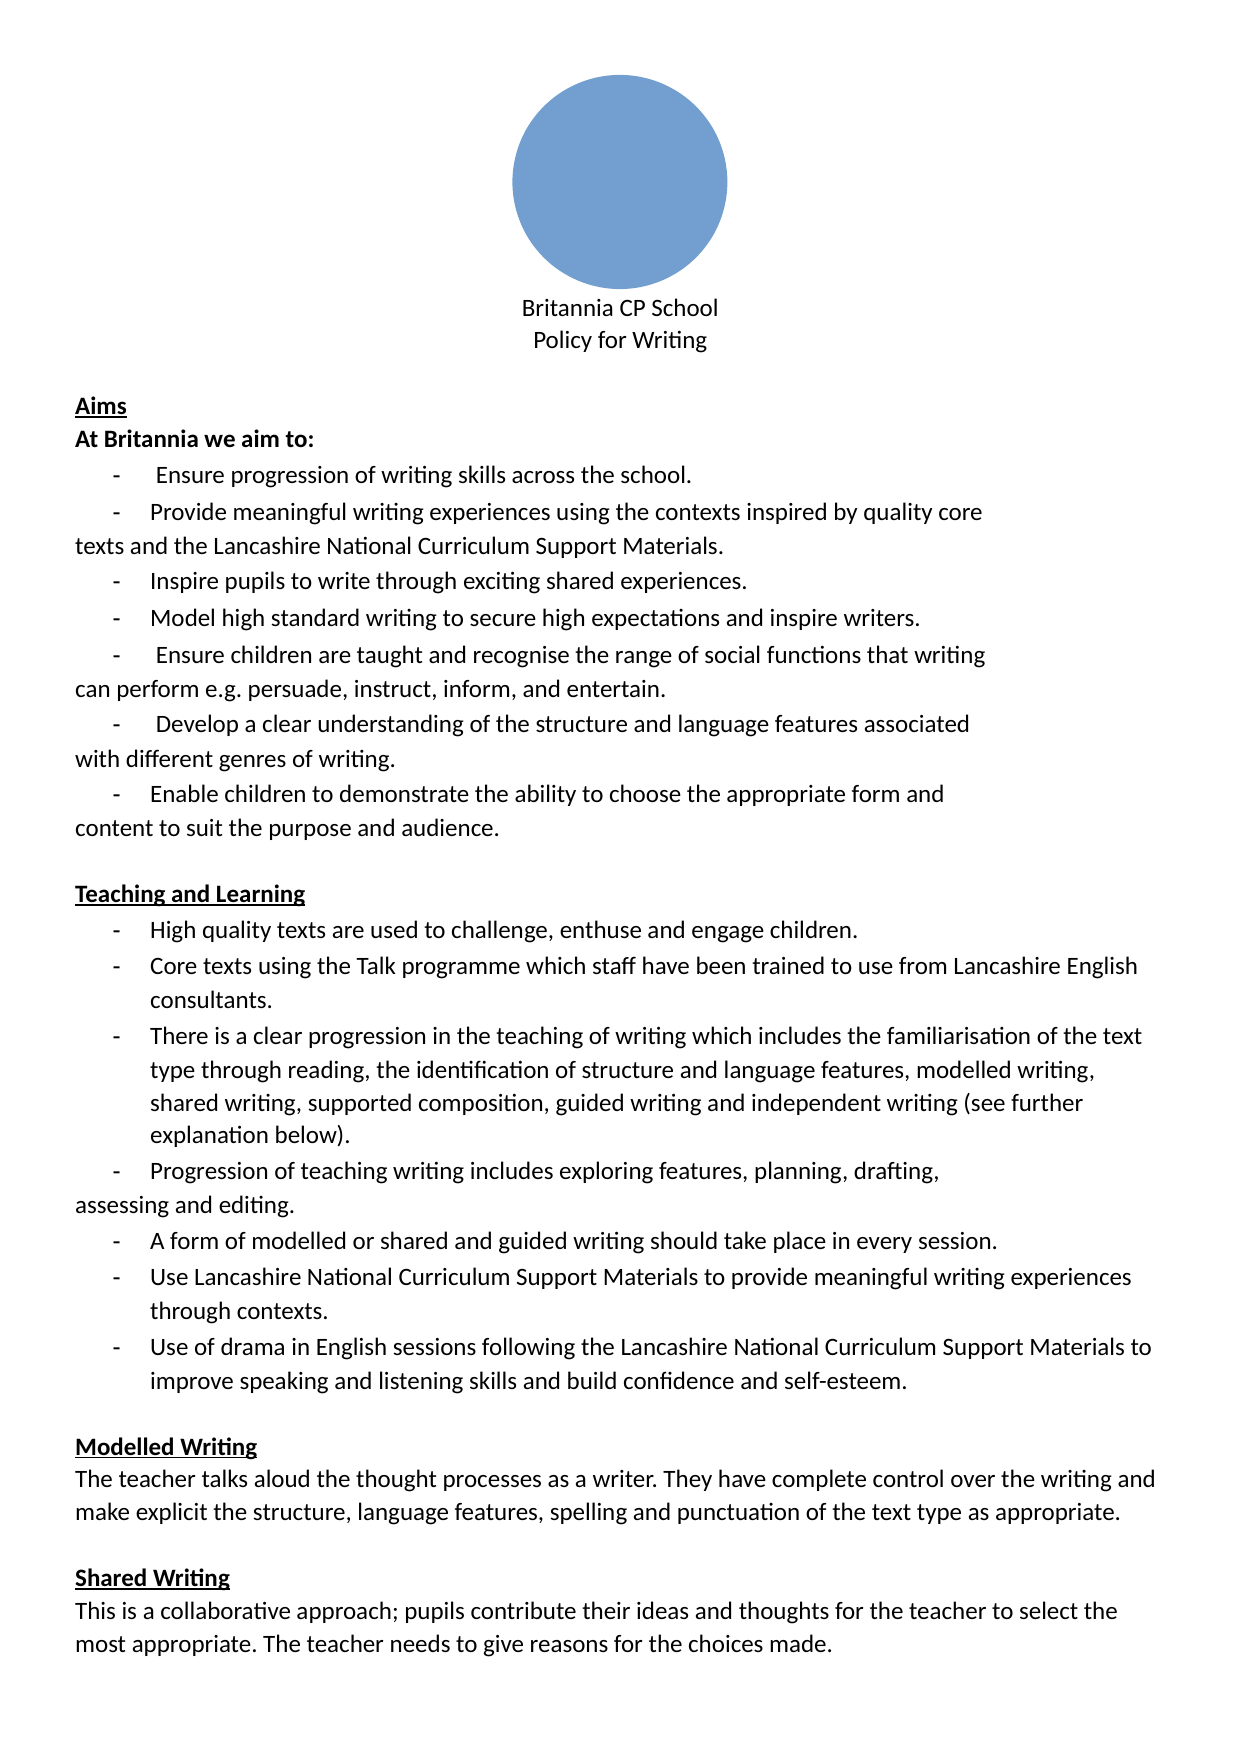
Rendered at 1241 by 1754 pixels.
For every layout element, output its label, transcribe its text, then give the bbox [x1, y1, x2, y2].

list Enable children to demonstrate the ability to choose the appropriate form and [112, 776, 1165, 810]
text Aims [75, 391, 1165, 421]
list Core texts using the Talk programme which staff have been trained to use from Lancashire English consultants. [112, 948, 1165, 1015]
list Ensure children are taught and recognise the range of social functions that writing [112, 636, 1165, 670]
text The teacher talks aloud the thought processes as a writer. They have complete control over the writing and make explicit the structure, language features, spelling and punctuation of the text type as appropriate. [75, 1464, 1165, 1527]
list Inspire pupils to write through exciting shared experiences. [112, 563, 1165, 597]
list Use Lancashire National Curriculum Support Materials to provide meaningful writing experiences through contexts. [112, 1259, 1165, 1326]
text assessing and editing. [75, 1189, 1165, 1220]
list A form of modelled or shared and guided writing should take place in every session. [112, 1222, 1165, 1256]
text Shared Writing [75, 1562, 1165, 1593]
text Britannia CP School [75, 292, 1165, 322]
text This is a collaborative approach; pupils contribute their ideas and thoughts for the teacher to select the most appropriate. The teacher needs to give reasons for the choices made. [75, 1595, 1165, 1659]
list High quality texts are used to challenge, enthuse and engage children. [112, 911, 1165, 945]
list Develop a clear understanding of the structure and language features associated [112, 706, 1165, 740]
text Teaching and Learning [75, 878, 1165, 909]
text Policy for Writing [75, 325, 1165, 355]
list Use of drama in English sessions following the Lancashire National Curriculum Support Materials to improve speaking and listening skills and build confidence and self-esteem. [112, 1328, 1165, 1395]
list Model high standard writing to secure high expectations and inspire writers. [112, 599, 1165, 634]
text content to suit the purpose and audience. [75, 812, 1165, 843]
list Ensure progression of writing skills across the school. [112, 456, 1165, 490]
list There is a clear progression in the teaching of writing which includes the familiarisation of the text type through reading, the identification of structure and language features, modelled writing, shared writing, supported composition, guided writing and independent writing (see further explanation below). [112, 1017, 1165, 1150]
text Modelled Writing [75, 1431, 1165, 1461]
text with different genres of writing. [75, 743, 1165, 773]
text At Britannia we aim to: [75, 423, 1165, 454]
list Progression of teaching writing includes exploring features, planning, drafting, [112, 1153, 1165, 1187]
text texts and the Lancashire National Curriculum Support Materials. [75, 530, 1165, 560]
text can perform e.g. persuade, instruct, inform, and entertain. [75, 673, 1165, 704]
list Provide meaningful writing experiences using the contexts inspired by quality core [112, 493, 1165, 527]
